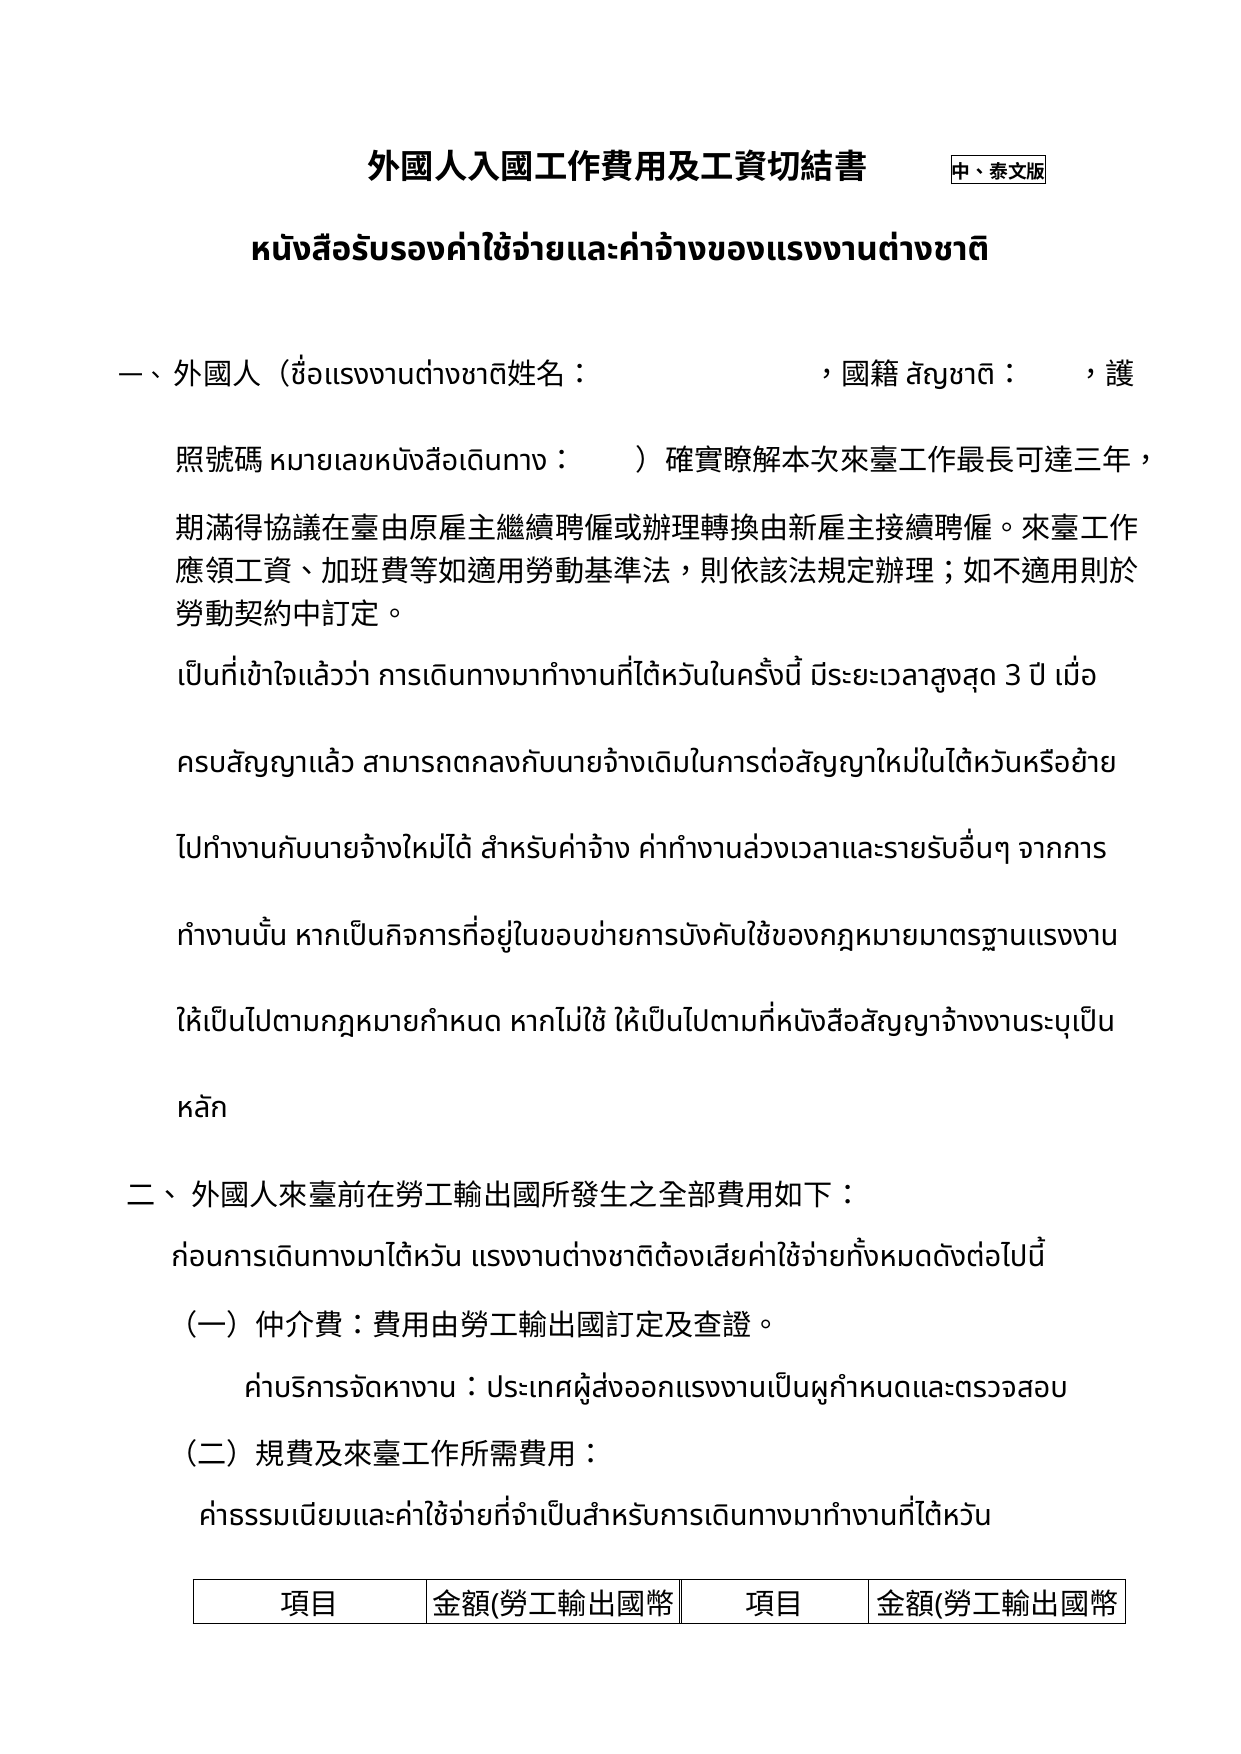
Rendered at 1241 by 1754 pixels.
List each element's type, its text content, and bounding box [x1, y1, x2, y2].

text ค่าธรรมเนียมและค่าใช้จ่ายที่จำเป็นสำหรับการเดินทางมาทำงานที่ไต้หวัน [168, 1473, 1122, 1560]
text ค่าบริการจัดหางาน：ประเทศผู้ส่งออกแรงงานเป็นผูกำหนดและตรวจสอบ [168, 1344, 1122, 1430]
text 二、 外國人來臺前在勞工輸出國所發生之全部費用如下： [126, 1171, 1122, 1214]
text 一、 外國人（ชื่อแรงงานต่างชาติ姓名： ，國籍สัญชาติ： ，護照號碼หมายเลขหนังสือเดินทาง： ）確實瞭解本次來臺工作最長可達三年，期滿得協議在臺由原雇主繼續聘僱或辦理轉換由新雇主接續聘僱。來臺工作應領工資、加班費等如適用勞動基準法，則依該法規定辦理；如不適用則於勞動契約中訂定。 [118, 331, 1140, 633]
table_header 項目 รายการ [682, 1580, 868, 1623]
text ก่อนการเดินทางมาไต้หวัน แรงงานต่างชาติต้องเสียค่าใช้จ่ายทั้งหมดดังต่อไปนี้ [118, 1214, 1122, 1301]
text หนังสือรับรองค่าใช้จ่ายและค่าจ้างของแรงงานต่างชาติ [118, 207, 1122, 293]
text （一）仲介費：費用由勞工輸出國訂定及查證。 [168, 1301, 1122, 1344]
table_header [869, 1580, 1125, 1623]
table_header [427, 1580, 679, 1623]
text เป็นที่เข้าใจแล้วว่า การเดินทางมาทำงานที่ไต้หวันในครั้งนี้ มีระยะเวลาสูงสุด 3 ปี เมื่อครบสัญญาแล้ว สามารถตกลงกับนายจ้างเดิมในการต่อสัญญาใหม่ในไต้หวันหรือย้ายไปทำงานกับนายจ้างใหม่ได้ สำหรับค่าจ้าง ค่าทำงานล่วงเวลาและรายรับอื่นๆ จากการทำงานนั้น หากเป็นกิจการที่อยู่ในขอบข่ายการบังคับใช้ของกฎหมายมาตรฐานแรงงาน ให้เป็นไปตามกฎหมายกำหนด หากไม่ใช้ ให้เป็นไปตามที่หนังสือสัญญาจ้างงานระบุเป็นหลัก [126, 633, 1143, 1152]
text 外國人入國工作費用及工資切結書 中、泰文版 [118, 120, 1122, 207]
table_header 項目 รายการ [194, 1580, 426, 1623]
text （二）規費及來臺工作所需費用： [168, 1430, 1122, 1473]
